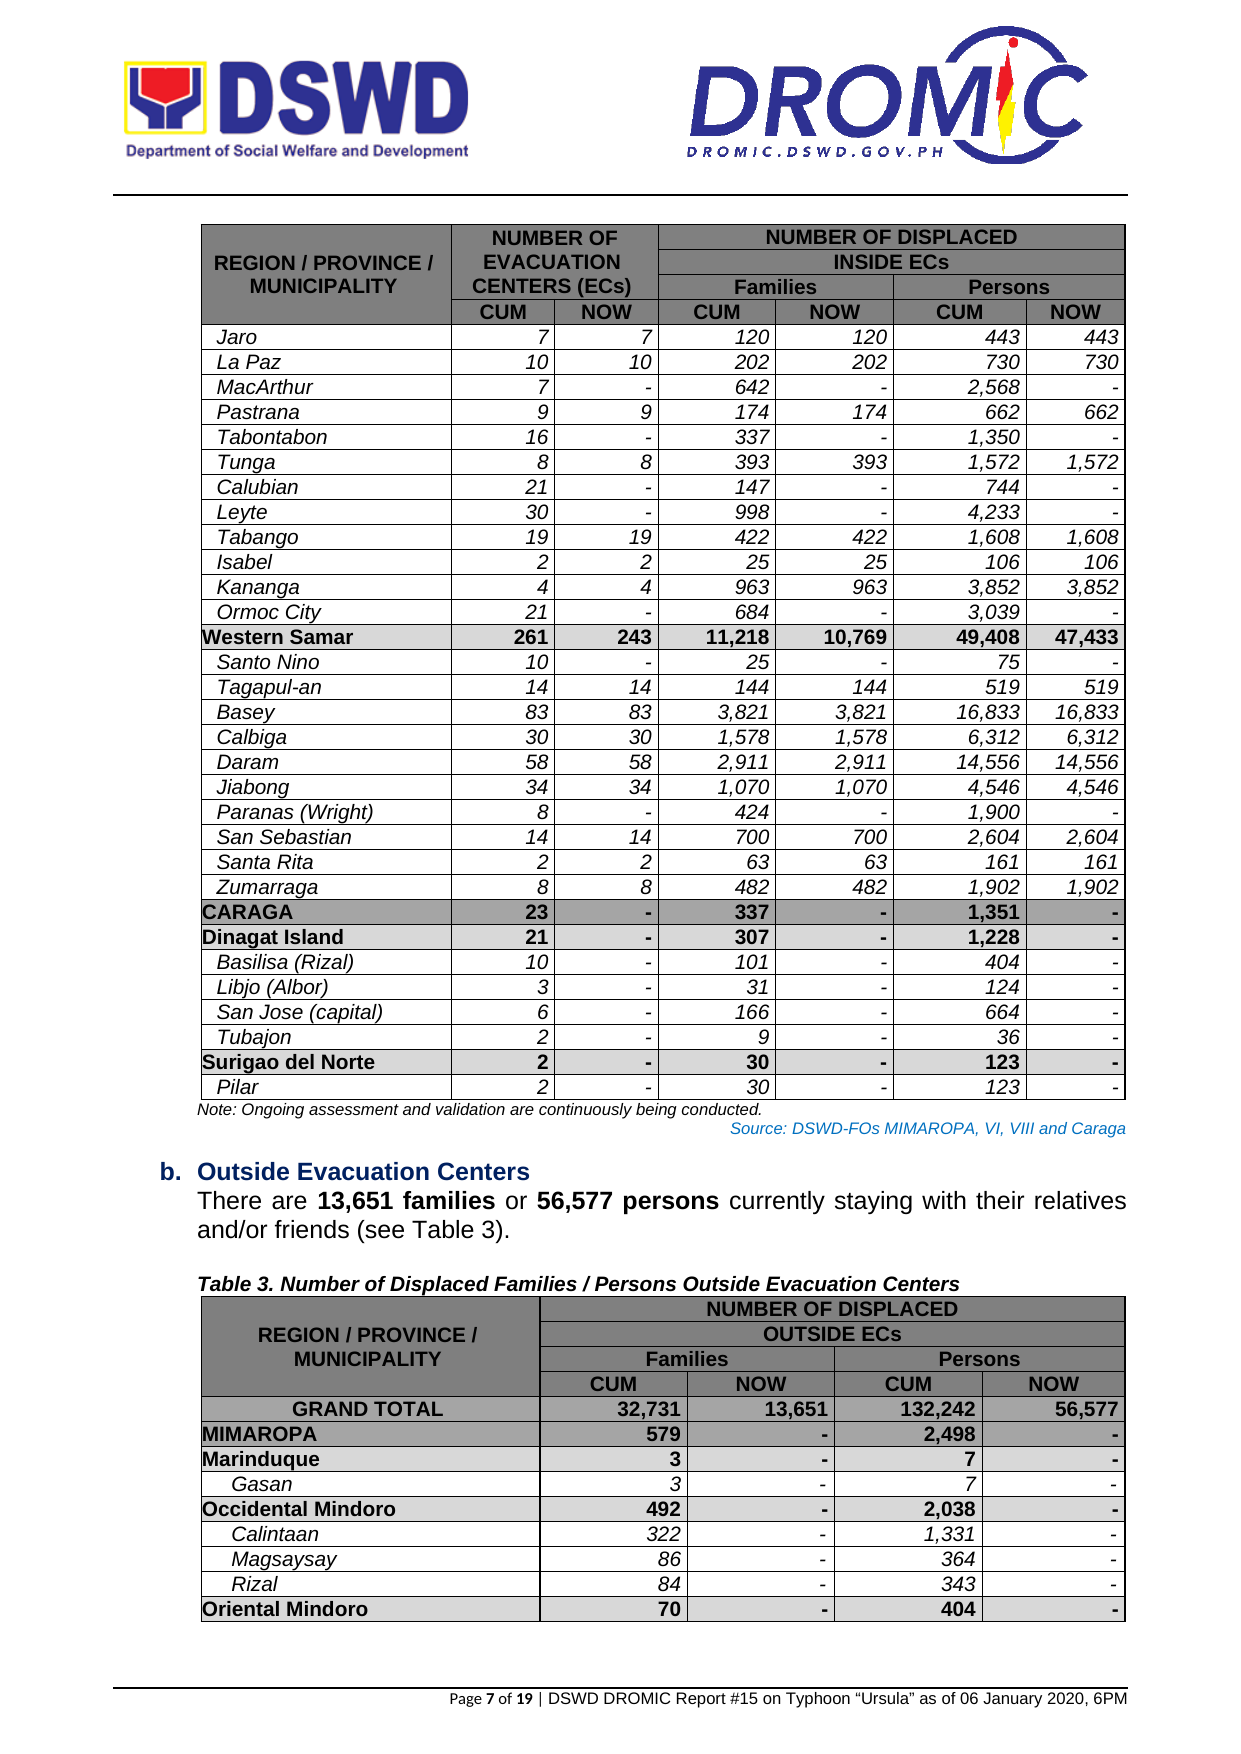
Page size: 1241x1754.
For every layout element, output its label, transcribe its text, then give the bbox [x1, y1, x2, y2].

table_cell - [555, 475, 658, 499]
table_cell 1,070 [776, 775, 893, 799]
table_cell - [983, 1497, 1124, 1521]
table_cell Persons [835, 1347, 1124, 1371]
table_cell [202, 325, 216, 349]
table_cell - [555, 900, 658, 924]
table_cell [202, 1000, 216, 1024]
table_cell 1,351 [894, 900, 1026, 924]
table_cell [202, 775, 216, 799]
table_cell 63 [776, 850, 893, 874]
table_cell 31 [659, 975, 775, 999]
table_cell 1,902 [894, 875, 1026, 899]
table_cell CARAGA [202, 900, 451, 924]
table_cell 2 [452, 1050, 554, 1074]
table_cell 343 [835, 1572, 982, 1596]
table_cell [202, 700, 216, 724]
table_cell 144 [659, 675, 775, 699]
table_cell MIMAROPA [202, 1422, 539, 1446]
table_cell 700 [776, 825, 893, 849]
table_cell Jaro [216, 325, 451, 349]
table_cell 443 [894, 325, 1026, 349]
table_cell 30 [452, 725, 554, 749]
table_cell 106 [1027, 550, 1124, 574]
table_cell - [1027, 1025, 1124, 1049]
table_cell - [776, 900, 893, 924]
table_cell [202, 850, 216, 874]
table_cell 161 [1027, 850, 1124, 874]
table_cell 642 [659, 375, 775, 399]
table_cell [202, 400, 216, 424]
table_cell 700 [659, 825, 775, 849]
table_cell 166 [659, 1000, 775, 1024]
table_cell Daram [216, 750, 451, 774]
table_cell 144 [776, 675, 893, 699]
table_cell 662 [1027, 400, 1124, 424]
table_cell 4,233 [894, 500, 1026, 524]
table_cell 25 [776, 550, 893, 574]
table_cell 963 [659, 575, 775, 599]
table_cell [202, 525, 216, 549]
table_cell NOW [1027, 300, 1124, 324]
table_cell CUM [452, 300, 554, 324]
table_cell 662 [894, 400, 1026, 424]
table_cell Isabel [216, 550, 451, 574]
table_cell - [1027, 900, 1124, 924]
table_cell 307 [659, 925, 775, 949]
table_cell - [776, 375, 893, 399]
table_cell 337 [659, 900, 775, 924]
table_cell 8 [452, 450, 554, 474]
table_cell 4 [452, 575, 554, 599]
table_cell - [555, 975, 658, 999]
table_cell 25 [659, 550, 775, 574]
table_cell 14,556 [894, 750, 1026, 774]
table_cell 58 [555, 750, 658, 774]
table_cell Calintaan [231, 1522, 539, 1546]
list Table 3. Number of Displaced Families / Persons Outside Evacuation Centers [197, 1272, 1128, 1296]
table_cell - [1027, 1050, 1124, 1074]
table_cell - [983, 1447, 1124, 1471]
table_cell 106 [894, 550, 1026, 574]
table_cell 1,608 [1027, 525, 1124, 549]
table_cell - [688, 1422, 834, 1446]
table_cell 2 [452, 1025, 554, 1049]
table_cell Basilisa (Rizal) [216, 950, 451, 974]
table_cell 36 [894, 1025, 1026, 1049]
table_cell - [776, 600, 893, 624]
picture [112, 58, 482, 164]
table_cell Tubajon [216, 1025, 451, 1049]
table_cell 123 [894, 1075, 1026, 1099]
table_cell 63 [659, 850, 775, 874]
table_cell 3 [541, 1447, 687, 1471]
table_cell - [555, 1075, 658, 1099]
table_cell CUM [835, 1372, 982, 1396]
table_cell 337 [659, 425, 775, 449]
table_cell - [1027, 1000, 1124, 1024]
table_cell 3,039 [894, 600, 1026, 624]
table_cell 1,608 [894, 525, 1026, 549]
table_cell - [776, 1025, 893, 1049]
table_cell - [688, 1522, 834, 1546]
table_cell 10 [555, 350, 658, 374]
table_cell 4,546 [1027, 775, 1124, 799]
table_cell - [555, 425, 658, 449]
table_cell Tagapul-an [216, 675, 451, 699]
table_cell - [776, 975, 893, 999]
table_cell - [1027, 425, 1124, 449]
table_header NUMBER OF EVACUATION CENTERS (ECs) [452, 225, 658, 299]
table_cell 2,911 [776, 750, 893, 774]
table_cell 519 [1027, 675, 1124, 699]
table_cell Tabontabon [216, 425, 451, 449]
table_cell - [776, 650, 893, 674]
table_cell - [555, 1000, 658, 1024]
table_cell [202, 675, 216, 699]
table_cell 9 [555, 400, 658, 424]
table_cell - [1027, 500, 1124, 524]
table_cell Paranas (Wright) [216, 800, 451, 824]
table_cell 13,651 [688, 1397, 834, 1421]
table_cell 6,312 [1027, 725, 1124, 749]
table_cell Libjo (Albor) [216, 975, 451, 999]
table_cell 2,038 [835, 1497, 982, 1521]
table_cell 70 [541, 1597, 687, 1621]
table_cell [202, 1547, 231, 1571]
table_cell [202, 800, 216, 824]
table_cell [202, 1572, 231, 1596]
table_cell - [688, 1447, 834, 1471]
table_cell - [1027, 375, 1124, 399]
table_cell 404 [835, 1597, 982, 1621]
table_cell 3,852 [1027, 575, 1124, 599]
table_cell 11,218 [659, 625, 775, 649]
table_cell Dinagat Island [202, 925, 451, 949]
table_cell Calbiga [216, 725, 451, 749]
table_cell OUTSIDE ECs [541, 1322, 1124, 1346]
table_cell 730 [1027, 350, 1124, 374]
table_cell 9 [452, 400, 554, 424]
table_cell - [555, 925, 658, 949]
table_cell 8 [555, 875, 658, 899]
picture [679, 25, 1093, 163]
table_cell [202, 1075, 216, 1099]
table_cell 30 [659, 1050, 775, 1074]
table_cell San Sebastian [216, 825, 451, 849]
table_cell 664 [894, 1000, 1026, 1024]
table_cell - [555, 950, 658, 974]
table_cell - [555, 1025, 658, 1049]
table_cell 14,556 [1027, 750, 1124, 774]
table_cell - [555, 800, 658, 824]
table_cell Surigao del Norte [202, 1050, 451, 1074]
table_cell 261 [452, 625, 554, 649]
table_cell 3,821 [776, 700, 893, 724]
table_cell Marinduque [202, 1447, 539, 1471]
table_cell 83 [555, 700, 658, 724]
table_cell - [688, 1472, 834, 1496]
table_cell - [688, 1497, 834, 1521]
table_cell NOW [776, 300, 893, 324]
table_cell 47,433 [1027, 625, 1124, 649]
table_cell 21 [452, 475, 554, 499]
table_cell - [555, 600, 658, 624]
table_cell Leyte [216, 500, 451, 524]
table_cell 23 [452, 900, 554, 924]
table_cell 120 [659, 325, 775, 349]
table_cell 1,902 [1027, 875, 1124, 899]
table_cell 2,568 [894, 375, 1026, 399]
table_cell 84 [541, 1572, 687, 1596]
table_cell 1,070 [659, 775, 775, 799]
table_cell 4,546 [894, 775, 1026, 799]
table_cell Kananga [216, 575, 451, 599]
table_cell - [1027, 800, 1124, 824]
table_cell Jiabong [216, 775, 451, 799]
table_cell 393 [659, 450, 775, 474]
table_cell 1,578 [659, 725, 775, 749]
table_cell 404 [894, 950, 1026, 974]
table_cell 1,331 [835, 1522, 982, 1546]
table_cell [202, 1025, 216, 1049]
table_cell - [1027, 925, 1124, 949]
table_cell 21 [452, 600, 554, 624]
table_cell - [688, 1572, 834, 1596]
table_cell [202, 450, 216, 474]
table_cell 202 [659, 350, 775, 374]
table_cell 14 [555, 675, 658, 699]
table_cell [202, 500, 216, 524]
table_cell - [776, 950, 893, 974]
table_cell 424 [659, 800, 775, 824]
table_cell Santo Nino [216, 650, 451, 674]
table_cell 58 [452, 750, 554, 774]
table_cell 9 [659, 1025, 775, 1049]
table_cell 161 [894, 850, 1026, 874]
table_cell 519 [894, 675, 1026, 699]
table_cell Pastrana [216, 400, 451, 424]
table_cell - [983, 1547, 1124, 1571]
table_cell 14 [452, 825, 554, 849]
table_cell 101 [659, 950, 775, 974]
table_cell [202, 375, 216, 399]
table_cell 7 [555, 325, 658, 349]
table_header NUMBER OF DISPLACED [541, 1297, 1124, 1321]
table_cell 6,312 [894, 725, 1026, 749]
table_cell La Paz [216, 350, 451, 374]
table_cell GRAND TOTAL [202, 1397, 539, 1421]
table_cell 10 [452, 350, 554, 374]
table_cell [202, 1472, 231, 1496]
table_cell NOW [983, 1372, 1124, 1396]
table_cell 1,578 [776, 725, 893, 749]
table_cell 132,242 [835, 1397, 982, 1421]
table_cell 174 [659, 400, 775, 424]
table_cell 2,604 [1027, 825, 1124, 849]
table_cell 3 [452, 975, 554, 999]
table_cell 243 [555, 625, 658, 649]
table_cell - [1027, 1075, 1124, 1099]
table_cell - [688, 1597, 834, 1621]
table_cell - [555, 375, 658, 399]
table_cell - [776, 425, 893, 449]
table_cell - [1027, 975, 1124, 999]
table_cell - [555, 500, 658, 524]
table_cell 2 [555, 850, 658, 874]
table_cell - [688, 1547, 834, 1571]
table_cell 202 [776, 350, 893, 374]
table_cell 4 [555, 575, 658, 599]
table_cell 579 [541, 1422, 687, 1446]
table_header NUMBER OF DISPLACED [659, 225, 1124, 249]
table_cell 3,852 [894, 575, 1026, 599]
table_cell 2,498 [835, 1422, 982, 1446]
table_cell [202, 350, 216, 374]
table_cell [202, 725, 216, 749]
table_cell 393 [776, 450, 893, 474]
table_cell Gasan [231, 1472, 539, 1496]
table_cell [202, 475, 216, 499]
table_cell NOW [688, 1372, 834, 1396]
table_cell - [983, 1597, 1124, 1621]
table_cell - [776, 1075, 893, 1099]
table_cell 3 [541, 1472, 687, 1496]
table_cell 21 [452, 925, 554, 949]
table_cell 16 [452, 425, 554, 449]
table_cell 730 [894, 350, 1026, 374]
table_cell 32,731 [541, 1397, 687, 1421]
table_cell 1,350 [894, 425, 1026, 449]
table_cell Ormoc City [216, 600, 451, 624]
table_cell 322 [541, 1522, 687, 1546]
table_cell CUM [659, 300, 775, 324]
table_cell [202, 825, 216, 849]
table_cell Rizal [231, 1572, 539, 1596]
table_cell 14 [555, 825, 658, 849]
table_cell Families [541, 1347, 834, 1371]
table_cell - [776, 1000, 893, 1024]
table_cell Zumarraga [216, 875, 451, 899]
table_cell CUM [541, 1372, 687, 1396]
table_cell [202, 575, 216, 599]
table_cell 443 [1027, 325, 1124, 349]
table_cell Oriental Mindoro [202, 1597, 539, 1621]
table_cell 7 [835, 1472, 982, 1496]
table_cell 998 [659, 500, 775, 524]
table_cell 1,900 [894, 800, 1026, 824]
table_cell - [776, 800, 893, 824]
table_cell 75 [894, 650, 1026, 674]
table_cell 147 [659, 475, 775, 499]
table_cell Tunga [216, 450, 451, 474]
table_cell INSIDE ECs [659, 250, 1124, 274]
table_cell 120 [776, 325, 893, 349]
table_cell 7 [452, 325, 554, 349]
table_cell 83 [452, 700, 554, 724]
table_cell NOW [555, 300, 658, 324]
table_cell - [776, 500, 893, 524]
table_cell 963 [776, 575, 893, 599]
table_cell 7 [835, 1447, 982, 1471]
table_cell 1,228 [894, 925, 1026, 949]
table_cell Basey [216, 700, 451, 724]
table_cell 124 [894, 975, 1026, 999]
table_cell 744 [894, 475, 1026, 499]
table_cell - [983, 1472, 1124, 1496]
table_cell [202, 600, 216, 624]
table_cell Western Samar [202, 625, 451, 649]
table_cell [202, 975, 216, 999]
table_cell [202, 550, 216, 574]
table_cell - [983, 1522, 1124, 1546]
table_cell 422 [659, 525, 775, 549]
table_cell 34 [555, 775, 658, 799]
table_cell Magsaysay [231, 1547, 539, 1571]
table_cell CUM [894, 300, 1026, 324]
table_cell 364 [835, 1547, 982, 1571]
table_cell 19 [452, 525, 554, 549]
table_cell 123 [894, 1050, 1026, 1074]
table_cell San Jose (capital) [216, 1000, 451, 1024]
table_cell MacArthur [216, 375, 451, 399]
list There are 13,651 families or 56,577 persons currently staying with their relatives and/or friends (see Table 3). [197, 1186, 1128, 1243]
text Source: DSWD-FOs MIMAROPA, VI, VIII and Caraga [112, 1119, 1128, 1138]
table_cell - [776, 475, 893, 499]
table_cell [202, 750, 216, 774]
table_cell 3,821 [659, 700, 775, 724]
table_cell [202, 950, 216, 974]
table_cell 2 [452, 550, 554, 574]
table_cell 492 [541, 1497, 687, 1521]
table_cell 30 [659, 1075, 775, 1099]
table_cell 30 [452, 500, 554, 524]
table_cell 6 [452, 1000, 554, 1024]
table_cell 14 [452, 675, 554, 699]
table_cell - [776, 1050, 893, 1074]
table_cell [202, 1522, 231, 1546]
table_cell [202, 650, 216, 674]
table_header REGION / PROVINCE / MUNICIPALITY [202, 1297, 539, 1396]
table_cell Occidental Mindoro [202, 1497, 539, 1521]
table_cell Families [659, 275, 893, 299]
table_cell 2 [452, 850, 554, 874]
table_cell 10 [452, 650, 554, 674]
table_cell 10,769 [776, 625, 893, 649]
table_cell 16,833 [1027, 700, 1124, 724]
text Note: Ongoing assessment and validation are continuously being conducted. [197, 1100, 1128, 1119]
table_cell - [555, 650, 658, 674]
table_cell Calubian [216, 475, 451, 499]
table_cell Pilar [216, 1075, 451, 1099]
table_cell 34 [452, 775, 554, 799]
table_cell [202, 425, 216, 449]
table_cell - [1027, 950, 1124, 974]
table_cell 7 [452, 375, 554, 399]
table_cell 16,833 [894, 700, 1026, 724]
table_cell 49,408 [894, 625, 1026, 649]
table_cell Tabango [216, 525, 451, 549]
table_cell 422 [776, 525, 893, 549]
table_cell 2 [555, 550, 658, 574]
table_cell - [983, 1572, 1124, 1596]
table_cell 86 [541, 1547, 687, 1571]
table_header REGION / PROVINCE / MUNICIPALITY [202, 225, 451, 324]
table_cell 8 [555, 450, 658, 474]
table_cell - [776, 925, 893, 949]
table_cell 1,572 [894, 450, 1026, 474]
table_cell 2,604 [894, 825, 1026, 849]
table_cell Persons [894, 275, 1124, 299]
table_cell 10 [452, 950, 554, 974]
table_cell 19 [555, 525, 658, 549]
table_cell Santa Rita [216, 850, 451, 874]
table_cell 2 [452, 1075, 554, 1099]
table_cell 25 [659, 650, 775, 674]
table_cell 482 [659, 875, 775, 899]
table_cell 684 [659, 600, 775, 624]
table_cell 2,911 [659, 750, 775, 774]
table_cell 482 [776, 875, 893, 899]
table_cell - [983, 1422, 1124, 1446]
table_cell [202, 875, 216, 899]
table_cell 8 [452, 875, 554, 899]
table_cell - [555, 1050, 658, 1074]
table_cell 30 [555, 725, 658, 749]
table_cell - [1027, 650, 1124, 674]
table_cell - [1027, 475, 1124, 499]
list Outside Evacuation Centers [159, 1157, 1128, 1186]
table_cell - [1027, 600, 1124, 624]
table_cell 174 [776, 400, 893, 424]
table_cell 1,572 [1027, 450, 1124, 474]
table_cell 8 [452, 800, 554, 824]
table_cell 56,577 [983, 1397, 1124, 1421]
